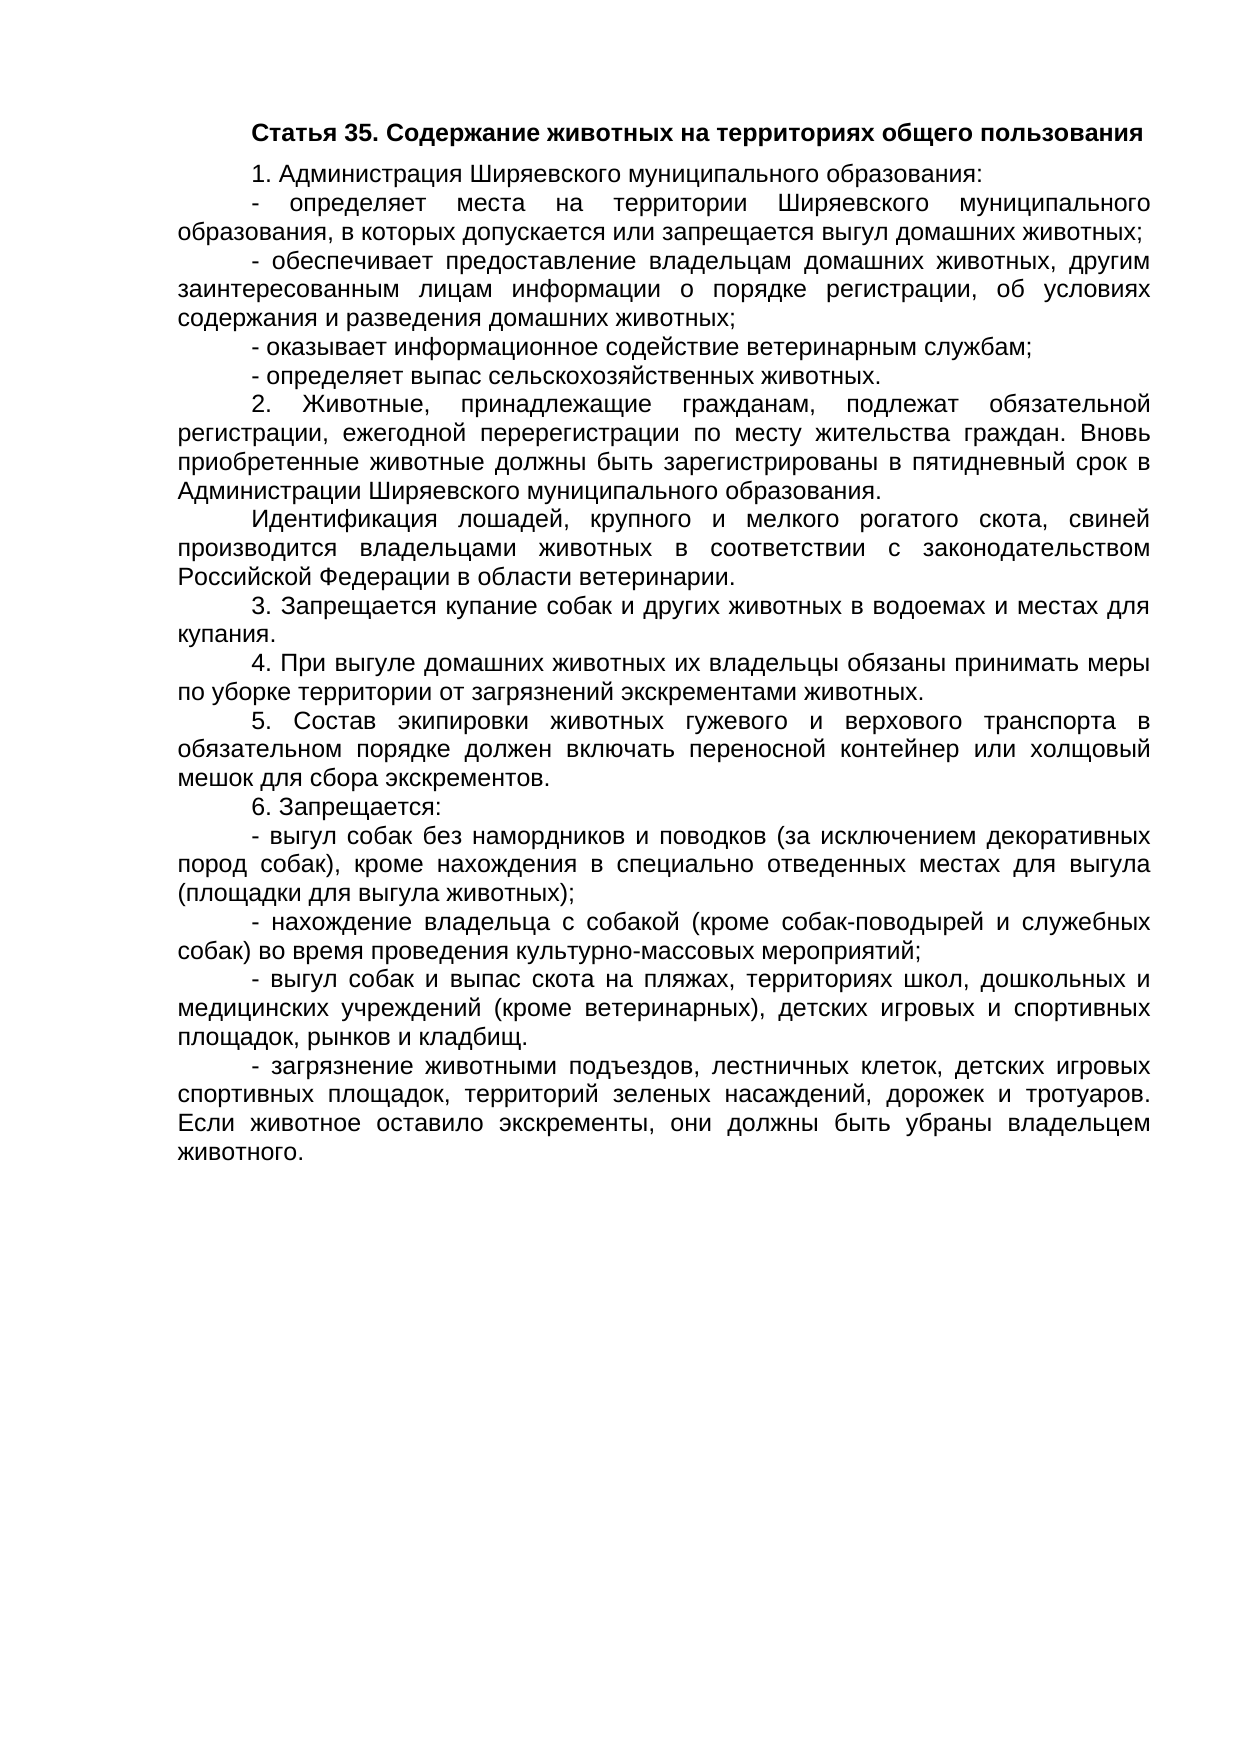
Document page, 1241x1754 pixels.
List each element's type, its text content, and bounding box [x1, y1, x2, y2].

text - нахождение владельца с собакой (кроме собак-поводырей и служебных собак) во время проведения культурно-массовых мероприятий; [177, 907, 1152, 964]
text Идентификация лошадей, крупного и мелкого рогатого скота, свиней производится владельцами животных в соответствии с законодательством Российской Федерации в области ветеринарии. [177, 504, 1152, 591]
text 6. Запрещается: [177, 792, 1152, 821]
text 4. При выгуле домашних животных их владельцы обязаны принимать меры по уборке территории от загрязнений экскрементами животных. [177, 648, 1152, 706]
text - загрязнение животными подъездов, лестничных клеток, детских игровых спортивных площадок, территорий зеленых насаждений, дорожек и тротуаров. Если животное оставило экскременты, они должны быть убраны владельцем животного. [177, 1051, 1152, 1166]
text 2. Животные, принадлежащие гражданам, подлежат обязательной регистрации, ежегодной перерегистрации по месту жительства граждан. Вновь приобретенные животные должны быть зарегистрированы в пятидневный срок в Администрации Ширяевского муниципального образования. [177, 389, 1152, 504]
text - выгул собак и выпас скота на пляжах, территориях школ, дошкольных и медицинских учреждений (кроме ветеринарных), детских игровых и спортивных площадок, рынков и кладбищ. [177, 964, 1152, 1051]
text - оказывает информационное содействие ветеринарным службам; [177, 332, 1152, 361]
text 1. Администрация Ширяевского муниципального образования: [251, 159, 1152, 188]
text - выгул собак без намордников и поводков (за исключением декоративных пород собак), кроме нахождения в специально отведенных местах для выгула (площадки для выгула животных); [177, 821, 1152, 907]
text - определяет выпас сельскохозяйственных животных. [177, 361, 1152, 389]
text - обеспечивает предоставление владельцам домашних животных, другим заинтересованным лицам информации о порядке регистрации, об условиях содержания и разведения домашних животных; [177, 246, 1152, 332]
text Статья 35. Содержание животных на территориях общего пользования [177, 118, 1152, 147]
text 5. Состав экипировки животных гужевого и верхового транспорта в обязательном порядке должен включать переносной контейнер или холщовый мешок для сбора экскрементов. [177, 706, 1152, 792]
text - определяет места на территории Ширяевского муниципального образования, в которых допускается или запрещается выгул домашних животных; [177, 188, 1152, 246]
text 3. Запрещается купание собак и других животных в водоемах и местах для купания. [177, 591, 1152, 648]
